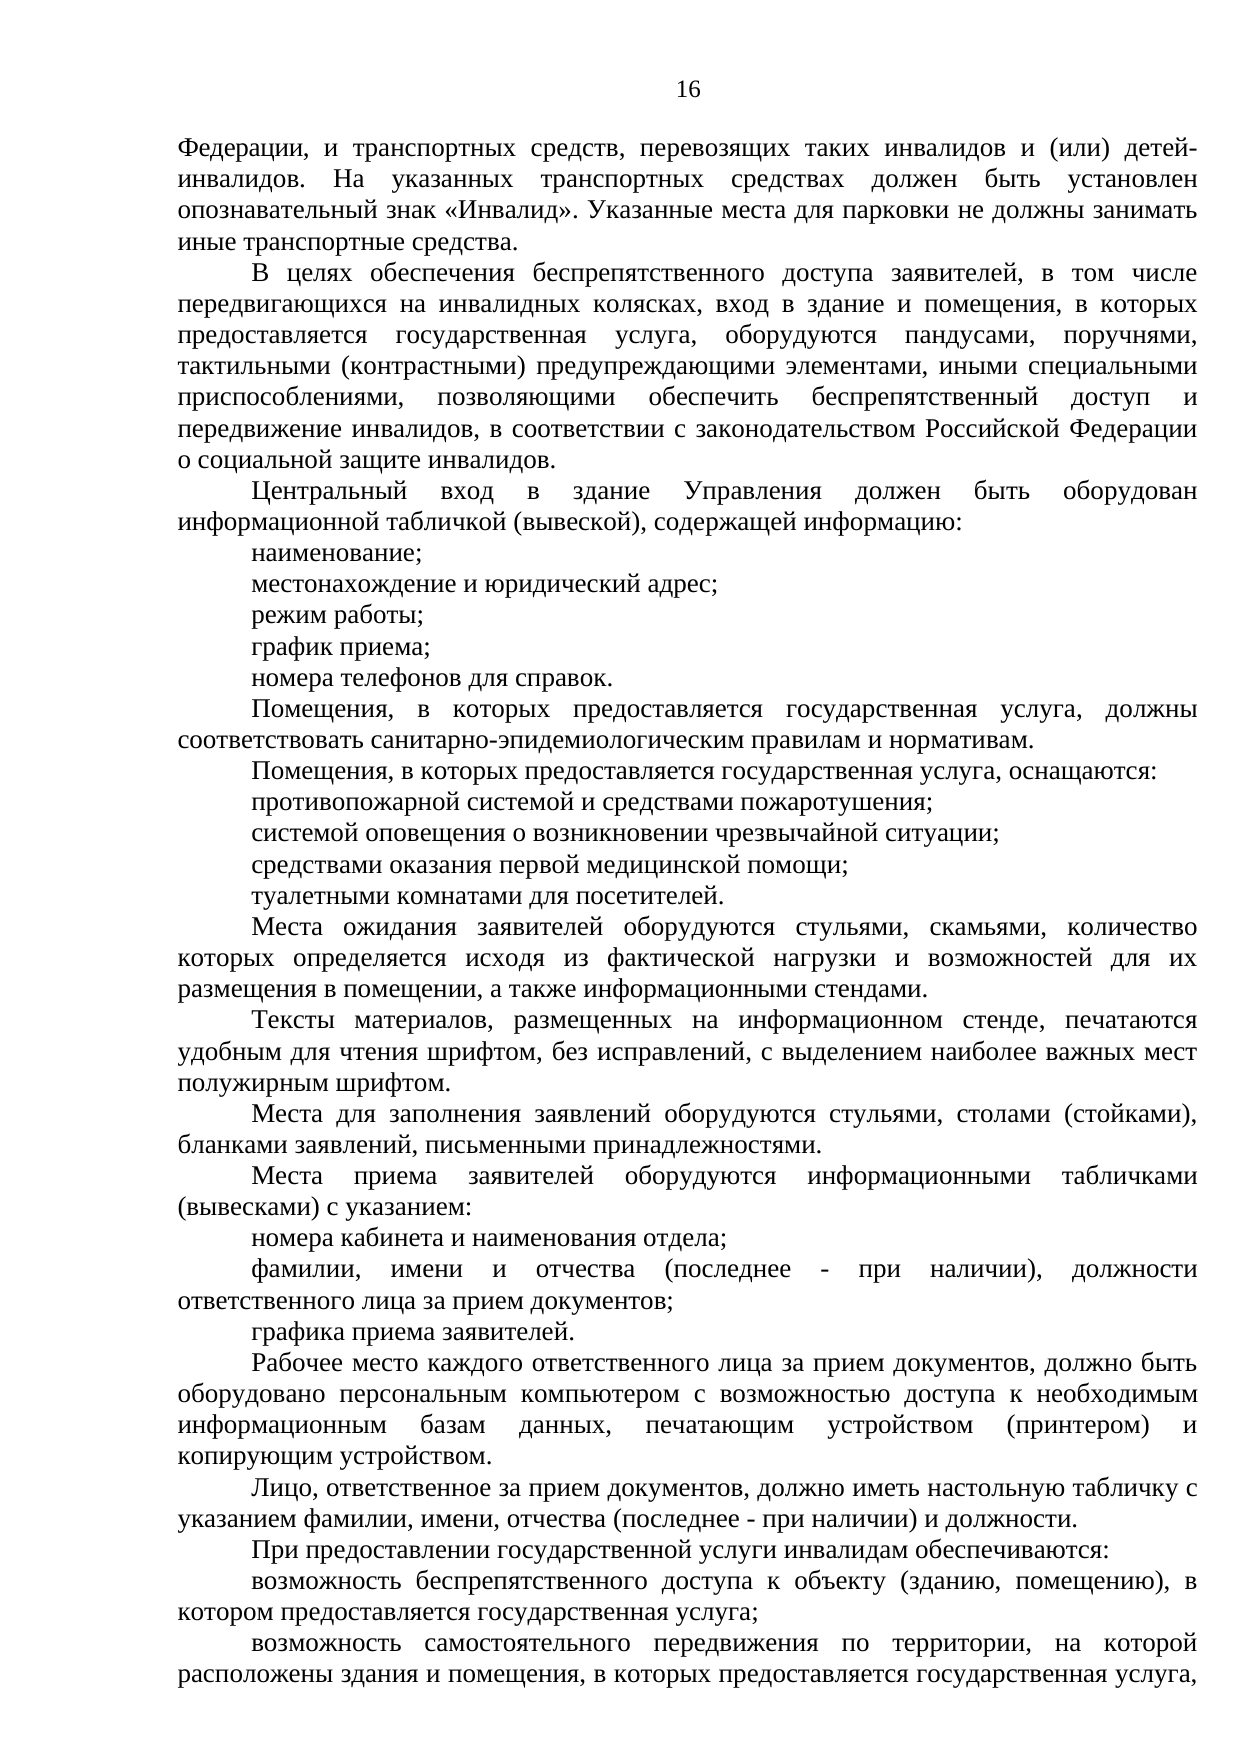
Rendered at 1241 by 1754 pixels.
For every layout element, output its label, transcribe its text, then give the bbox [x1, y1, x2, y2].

text Помещения, в которых предоставляется государственная услуга, должны соответствовать санитарно-эпидемиологическим правилам и нормативам. [177, 692, 1199, 754]
text местонахождение и юридический адрес; [177, 567, 1199, 598]
text фамилии, имени и отчества (последнее - при наличии), должности ответственного лица за прием документов; [177, 1253, 1199, 1315]
text графика приема заявителей. [177, 1315, 1199, 1346]
text наименование; [177, 536, 1199, 567]
text Центральный вход в здание Управления должен быть оборудован информационной табличкой (вывеской), содержащей информацию: [177, 474, 1199, 536]
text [177, 131, 1199, 256]
text Места для заполнения заявлений оборудуются стульями, столами (стойками), бланками заявлений, письменными принадлежностями. [177, 1097, 1199, 1159]
text Места приема заявителей оборудуются информационными табличками (вывесками) с указанием: [177, 1159, 1199, 1221]
text При предоставлении государственной услуги инвалидам обеспечиваются: [177, 1533, 1199, 1564]
text Места ожидания заявителей оборудуются стульями, скамьями, количество которых определяется исходя из фактической нагрузки и возможностей для их размещения в помещении, а также информационными стендами. [177, 910, 1199, 1003]
text Тексты материалов, размещенных на информационном стенде, печатаются удобным для чтения шрифтом, без исправлений, с выделением наиболее важных мест полужирным шрифтом. [177, 1003, 1199, 1097]
text номера телефонов для справок. [177, 661, 1199, 692]
text туалетными комнатами для посетителей. [177, 879, 1199, 910]
text средствами оказания первой медицинской помощи; [177, 848, 1199, 879]
text В целях обеспечения беспрепятственного доступа заявителей, в том числе передвигающихся на инвалидных колясках, вход в здание и помещения, в которых предоставляется государственная услуга, оборудуются пандусами, поручнями, тактильными (контрастными) предупреждающими элементами, иными специальными приспособлениями, позволяющими обеспечить беспрепятственный доступ и передвижение инвалидов, в соответствии с законодательством Российской Федерации о социальной защите инвалидов. [177, 256, 1199, 474]
text возможность беспрепятственного доступа к объекту (зданию, помещению), в котором предоставляется государственная услуга; [177, 1564, 1199, 1626]
text Помещения, в которых предоставляется государственная услуга, оснащаются: [177, 754, 1199, 785]
text режим работы; [177, 598, 1199, 630]
text противопожарной системой и средствами пожаротушения; [177, 785, 1199, 817]
text номера кабинета и наименования отдела; [177, 1221, 1199, 1253]
text Рабочее место каждого ответственного лица за прием документов, должно быть оборудовано персональным компьютером с возможностью доступа к необходимым информационным базам данных, печатающим устройством (принтером) и копирующим устройством. [177, 1346, 1199, 1471]
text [177, 1626, 1199, 1689]
text график приема; [177, 630, 1199, 661]
text Лицо, ответственное за прием документов, должно иметь настольную табличку с указанием фамилии, имени, отчества (последнее - при наличии) и должности. [177, 1471, 1199, 1533]
text системой оповещения о возникновении чрезвычайной ситуации; [177, 817, 1199, 848]
